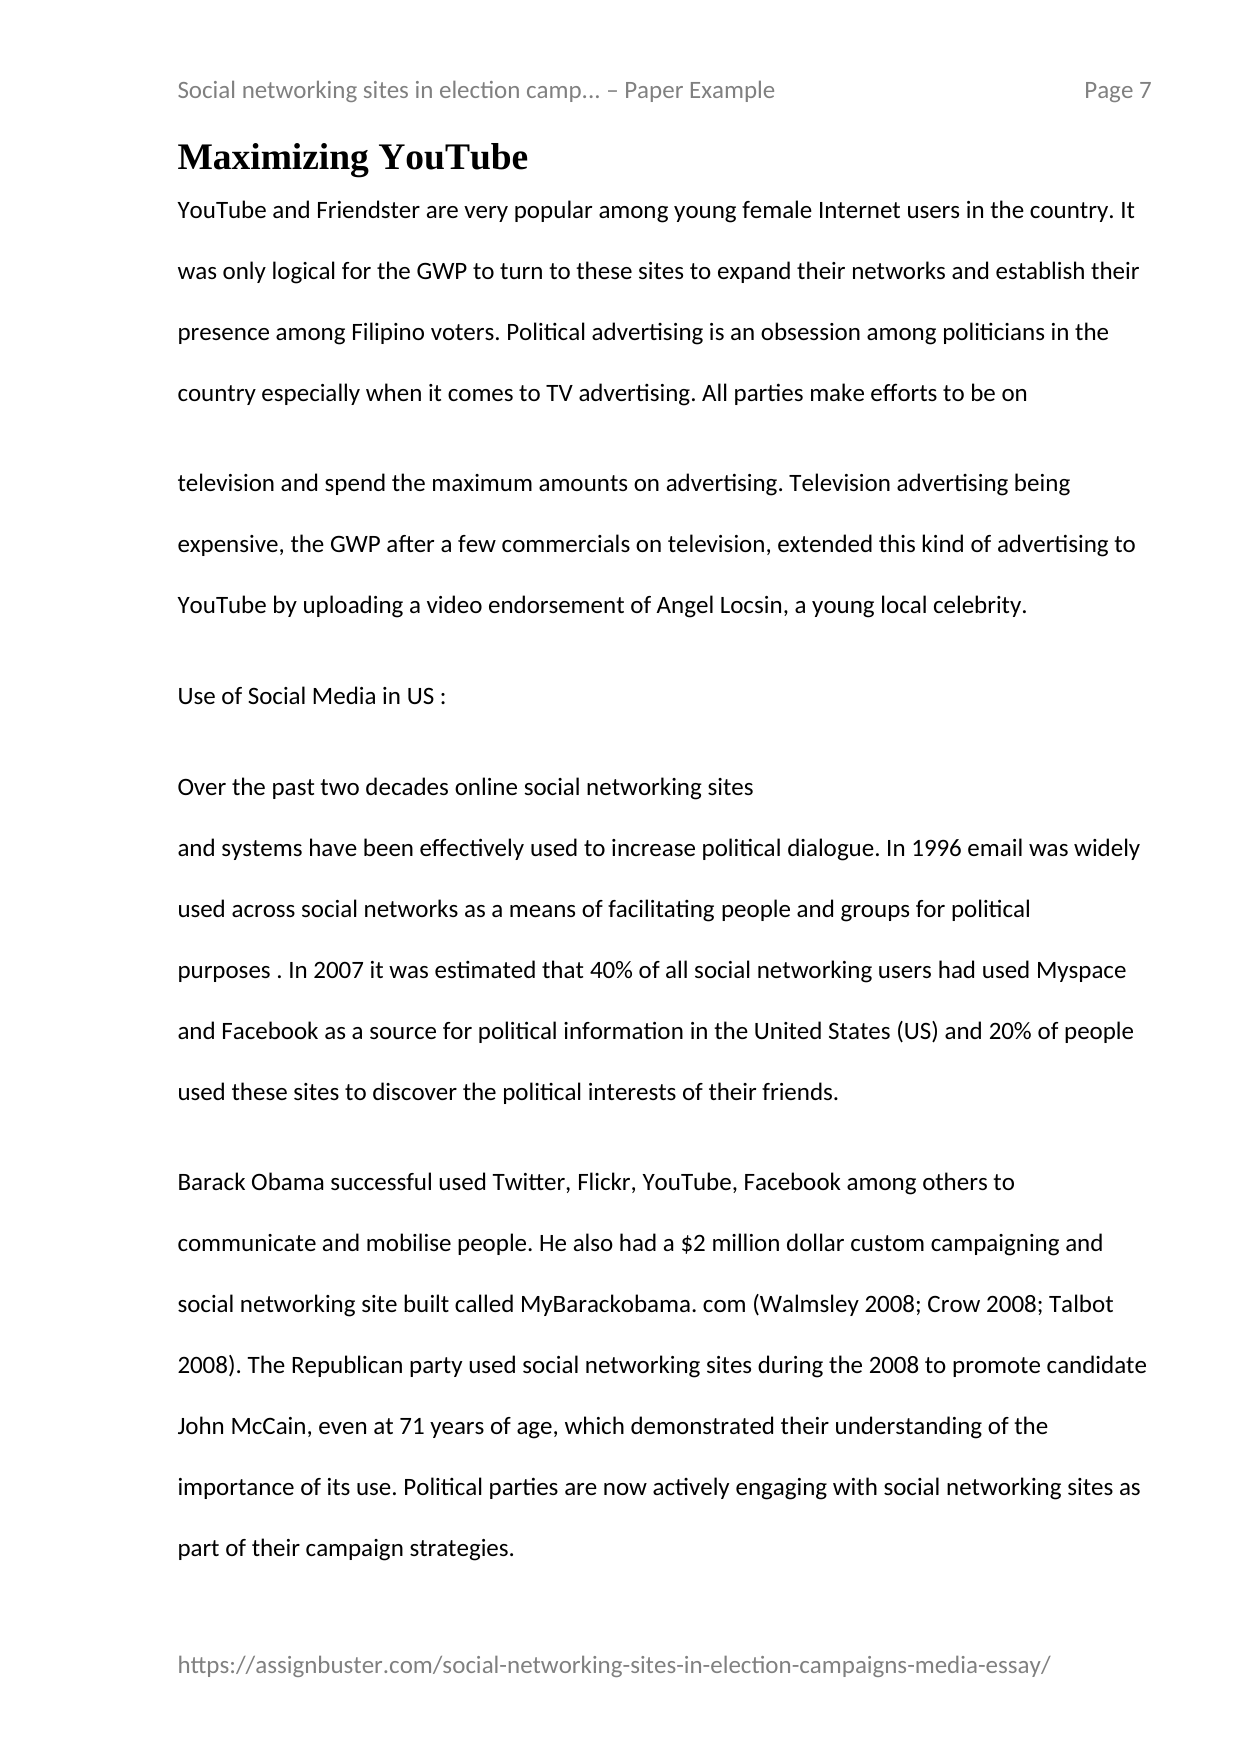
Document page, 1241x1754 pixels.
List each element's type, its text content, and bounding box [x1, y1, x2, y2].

text Barack Obama successful used Twitter, Flickr, YouTube, Facebook among others to communicate and mobilise people. He also had a $2 million dollar custom campaigning and social networking site built called MyBarackobama. com (Walmsley 2008; Crow 2008; Talbot 2008). The Republican party used social networking sites during the 2008 to promote candidate John McCain, even at 71 years of age, which demonstrated their understanding of the importance of its use. Political parties are now actively engaging with social networking sites as part of their campaign strategies. [177, 1166, 1152, 1563]
text YouTube and Friendster are very popular among young female Internet users in the country. It was only logical for the GWP to turn to these sites to expand their networks and establish their presence among Filipino voters. Political advertising is an obsession among politicians in the country especially when it comes to TV advertising. All parties make efforts to be on [177, 194, 1152, 407]
text television and spend the maximum amounts on advertising. Television advertising being expensive, the GWP after a few commercials on television, extended this kind of advertising to YouTube by uploading a video endorsement of Angel Locsin, a young local celebrity. [177, 467, 1152, 620]
text Use of Social Media in US : [177, 680, 1152, 711]
subtitle Maximizing YouTube [177, 135, 1152, 178]
text Over the past two decades online social networking sites and systems have been effectively used to increase political dialogue. In 1996 email was widely used across social networks as a means of facilitating people and groups for political purposes . In 2007 it was estimated that 40% of all social networking users had used Myspace and Facebook as a source for political information in the United States (US) and 20% of people used these sites to discover the political interests of their friends. [177, 771, 1152, 1106]
